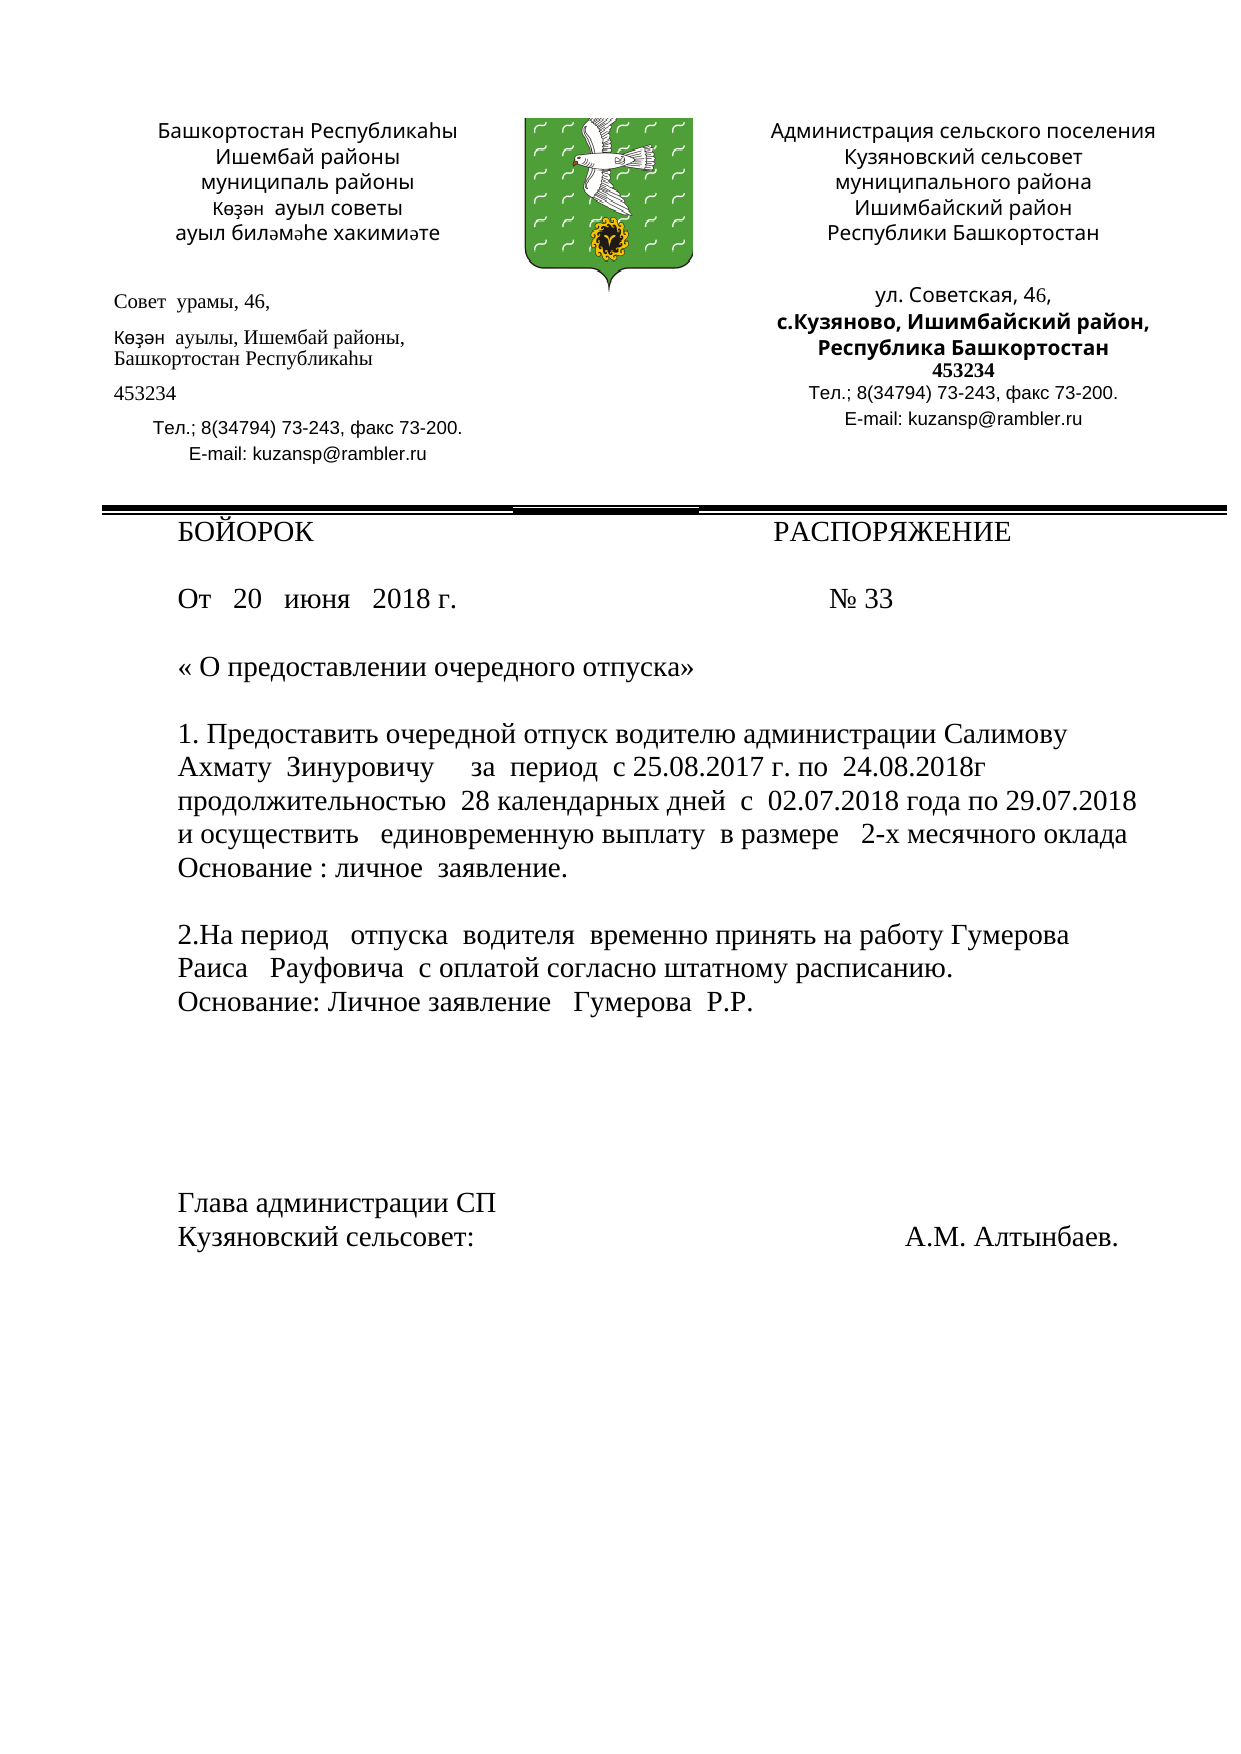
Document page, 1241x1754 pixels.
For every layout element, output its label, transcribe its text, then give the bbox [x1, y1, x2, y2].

text Основание : личное заявление. [177, 850, 1152, 883]
table_header Администрация сельского поселения Кузяновский сельсовет муниципального района Ишимбайский район Республики Башкортостан [699, 118, 1227, 246]
table_cell Совет урамы, 46, Көҙән ауылы, Ишембай районы, Башкортостан Республикаһы 453234 Тел.; 8(34794) 73-243, факс 73-200. Е-mail: kuzansp@rambler.ru [102, 246, 513, 505]
text 1. Предоставить очередной отпуск водителю администрации Салимову Ахмату Зинуровичу за период с 25.08.2017 г. по 24.08.2018г продолжительностью 28 календарных дней с 02.07.2018 года по 29.07.2018 и осуществить единовременную выплату в размере 2-х месячного оклада [177, 716, 1152, 850]
table_header Башкортостан Республикаhы Ишембай районы муниципаль районы Көҙән ауыл советы ауыл биләмәhе хакимиәте [102, 118, 513, 246]
text БОЙОРОК РАСПОРЯЖЕНИЕ [177, 515, 1152, 548]
text « О предоставлении очередного отпуска» [177, 649, 1152, 682]
table_header [513, 118, 699, 505]
picture [524, 118, 693, 292]
text Кузяновский сельсовет: А.М. Алтынбаев. [177, 1219, 1152, 1252]
text От 20 июня 2018 г. № 33 [177, 582, 1152, 615]
text 2.На период отпуска водителя временно принять на работу Гумерова Раиса Рауфовича с оплатой согласно штатному расписанию. [177, 917, 1152, 984]
text Глава администрации СП [177, 1185, 1152, 1219]
table_cell ул. Советская, 46, с.Кузяново, Ишимбайский район, Республика Башкортостан 453234 Тел.; 8(34794) 73-243, факс 73-200. Е-mail: kuzansp@rambler.ru [699, 246, 1227, 505]
text Основание: Личное заявление Гумерова Р.Р. [177, 984, 1152, 1018]
